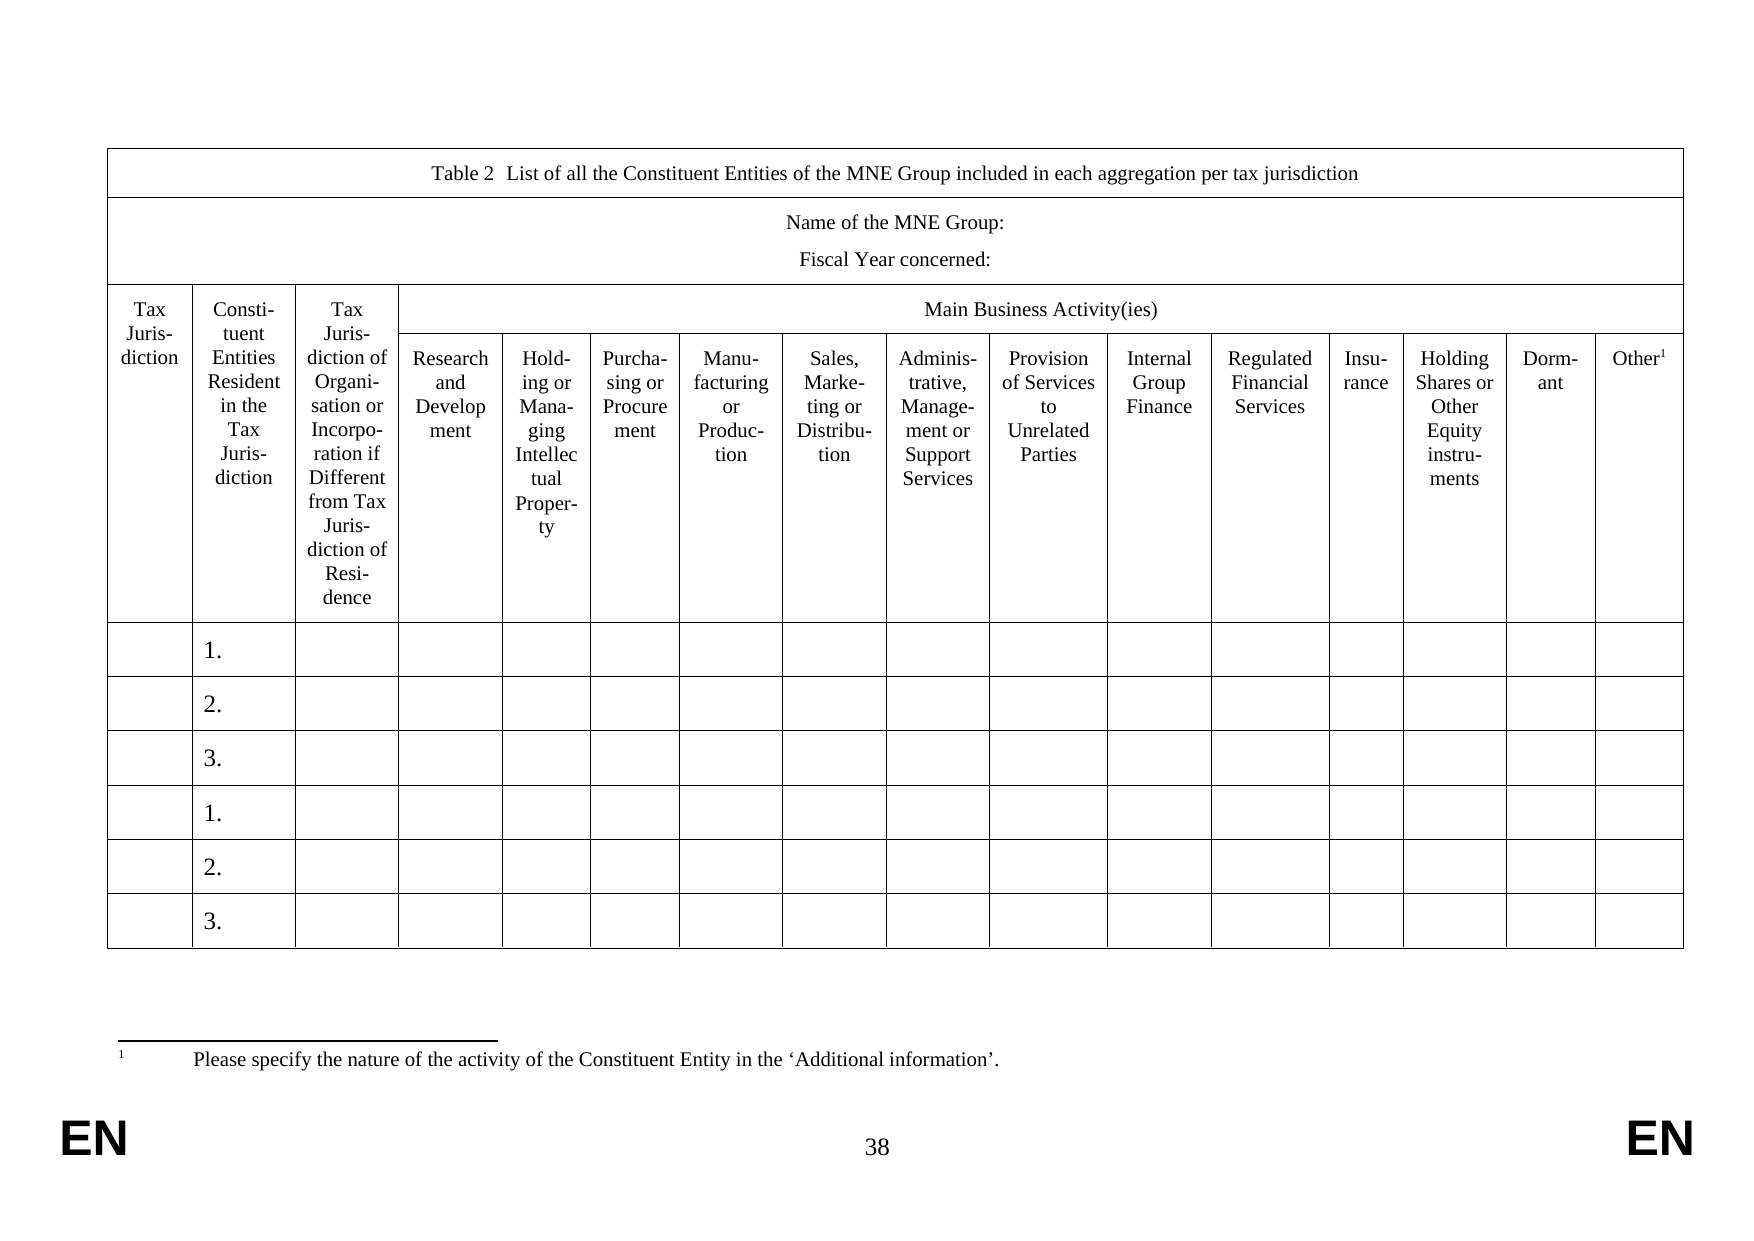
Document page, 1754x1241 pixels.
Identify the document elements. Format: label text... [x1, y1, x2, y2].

table_cell [990, 677, 1107, 730]
table_cell [1108, 786, 1211, 839]
table_cell [108, 677, 192, 730]
table_cell [1596, 786, 1683, 839]
table_cell [503, 623, 590, 676]
table_cell [1507, 731, 1595, 784]
table_cell [1212, 677, 1329, 730]
table_cell [108, 840, 192, 893]
table_cell [680, 731, 782, 784]
table_cell [296, 677, 398, 730]
table_cell [1404, 840, 1506, 893]
table_cell [503, 677, 590, 730]
table_cell [1507, 894, 1595, 947]
table_cell [1507, 786, 1595, 839]
table_cell [783, 677, 886, 730]
table_cell Constituent Entities Resident in the Tax Jurisdiction [193, 285, 295, 622]
table_cell [887, 840, 989, 893]
table_cell [887, 677, 989, 730]
table_cell [108, 731, 192, 784]
table_cell [399, 623, 502, 676]
table_cell [1212, 894, 1329, 947]
table_cell 2. [193, 677, 295, 730]
table_cell [591, 786, 679, 839]
table_cell [680, 786, 782, 839]
table_cell [1108, 894, 1211, 947]
table_cell [399, 894, 502, 947]
table_cell Holding Shares or Other Equity instruments [1404, 334, 1506, 622]
table_cell [887, 786, 989, 839]
table_cell [783, 731, 886, 784]
table_cell [680, 623, 782, 676]
table_cell [503, 840, 590, 893]
table_cell [399, 840, 502, 893]
table_cell Insurance [1330, 334, 1403, 622]
table_cell Main Business Activity(ies) [399, 285, 1683, 333]
table_cell [399, 786, 502, 839]
table_cell [1596, 894, 1683, 947]
table_cell [680, 840, 782, 893]
table_cell [108, 623, 192, 676]
table_cell [887, 894, 989, 947]
table_cell Internal Group Finance [1108, 334, 1211, 622]
table_cell [1212, 786, 1329, 839]
table_cell [1404, 894, 1506, 947]
table_cell Holding or Managing Intellectual Property [503, 334, 590, 622]
table_cell [783, 786, 886, 839]
table_cell [591, 840, 679, 893]
table_cell Manufacturing or Production [680, 334, 782, 622]
table_cell [296, 731, 398, 784]
table_cell [1108, 840, 1211, 893]
table_cell [591, 894, 679, 947]
table_cell 3. [193, 894, 295, 947]
table_cell [296, 786, 398, 839]
table_cell [399, 731, 502, 784]
table_cell [1330, 894, 1403, 947]
table_cell [783, 623, 886, 676]
table_cell [108, 786, 192, 839]
table_cell [990, 623, 1107, 676]
table_cell Purchasing or Procurement [591, 334, 679, 622]
table_cell [1596, 731, 1683, 784]
table_cell [1108, 623, 1211, 676]
table_cell [680, 894, 782, 947]
table_cell [1108, 731, 1211, 784]
table_cell [1330, 786, 1403, 839]
table_cell [1507, 677, 1595, 730]
table_cell Sales, Marketing or Distribution [783, 334, 886, 622]
table_cell [1596, 623, 1683, 676]
table_cell [1212, 840, 1329, 893]
table_cell [591, 677, 679, 730]
table_cell 3. [193, 731, 295, 784]
table_cell 2. [193, 840, 295, 893]
table_cell [1404, 623, 1506, 676]
table_cell [296, 623, 398, 676]
table_cell [783, 894, 886, 947]
table_cell [1212, 623, 1329, 676]
table_cell [296, 840, 398, 893]
table_cell [1507, 623, 1595, 676]
table_cell [1330, 677, 1403, 730]
table_cell [887, 623, 989, 676]
table_cell Tax Jurisdiction of Organisation or Incorporation if Different from Tax Jurisdiction of Residence [296, 285, 398, 622]
table_cell [1404, 677, 1506, 730]
table_cell Regulated Financial Services [1212, 334, 1329, 622]
table_cell [887, 731, 989, 784]
table_cell Dormant [1507, 334, 1595, 622]
table_cell [1596, 677, 1683, 730]
table_cell Name of the MNE Group: Fiscal Year concerned: [108, 198, 1683, 283]
table_cell [990, 731, 1107, 784]
table_cell [1330, 731, 1403, 784]
table_cell Administrative, Management or Support Services [887, 334, 989, 622]
table_cell 1. [193, 623, 295, 676]
table_cell [1507, 840, 1595, 893]
table_cell [783, 840, 886, 893]
table_cell [1404, 731, 1506, 784]
table_cell Other [1596, 334, 1683, 622]
table_cell [296, 894, 398, 947]
table_cell [399, 677, 502, 730]
table_cell [108, 894, 192, 947]
table_cell [1108, 677, 1211, 730]
table_cell [1404, 786, 1506, 839]
table_cell Research and Development [399, 334, 502, 622]
table_cell [1330, 623, 1403, 676]
table_cell Tax Jurisdiction [108, 285, 192, 622]
table_cell [680, 677, 782, 730]
table_cell [591, 731, 679, 784]
table_cell [990, 840, 1107, 893]
table_cell 1. [193, 786, 295, 839]
table_cell [503, 731, 590, 784]
table_cell [1212, 731, 1329, 784]
table_cell [1596, 840, 1683, 893]
table_header Table 2 List of all the Constituent Entities of the MNE Group included in each aggregation per tax jurisdiction [108, 149, 1683, 197]
table_cell Provision of Services to Unrelated Parties [990, 334, 1107, 622]
table_cell [990, 894, 1107, 947]
table_cell [591, 623, 679, 676]
table_cell [990, 786, 1107, 839]
table_cell [1330, 840, 1403, 893]
table_cell [503, 894, 590, 947]
table_cell [503, 786, 590, 839]
